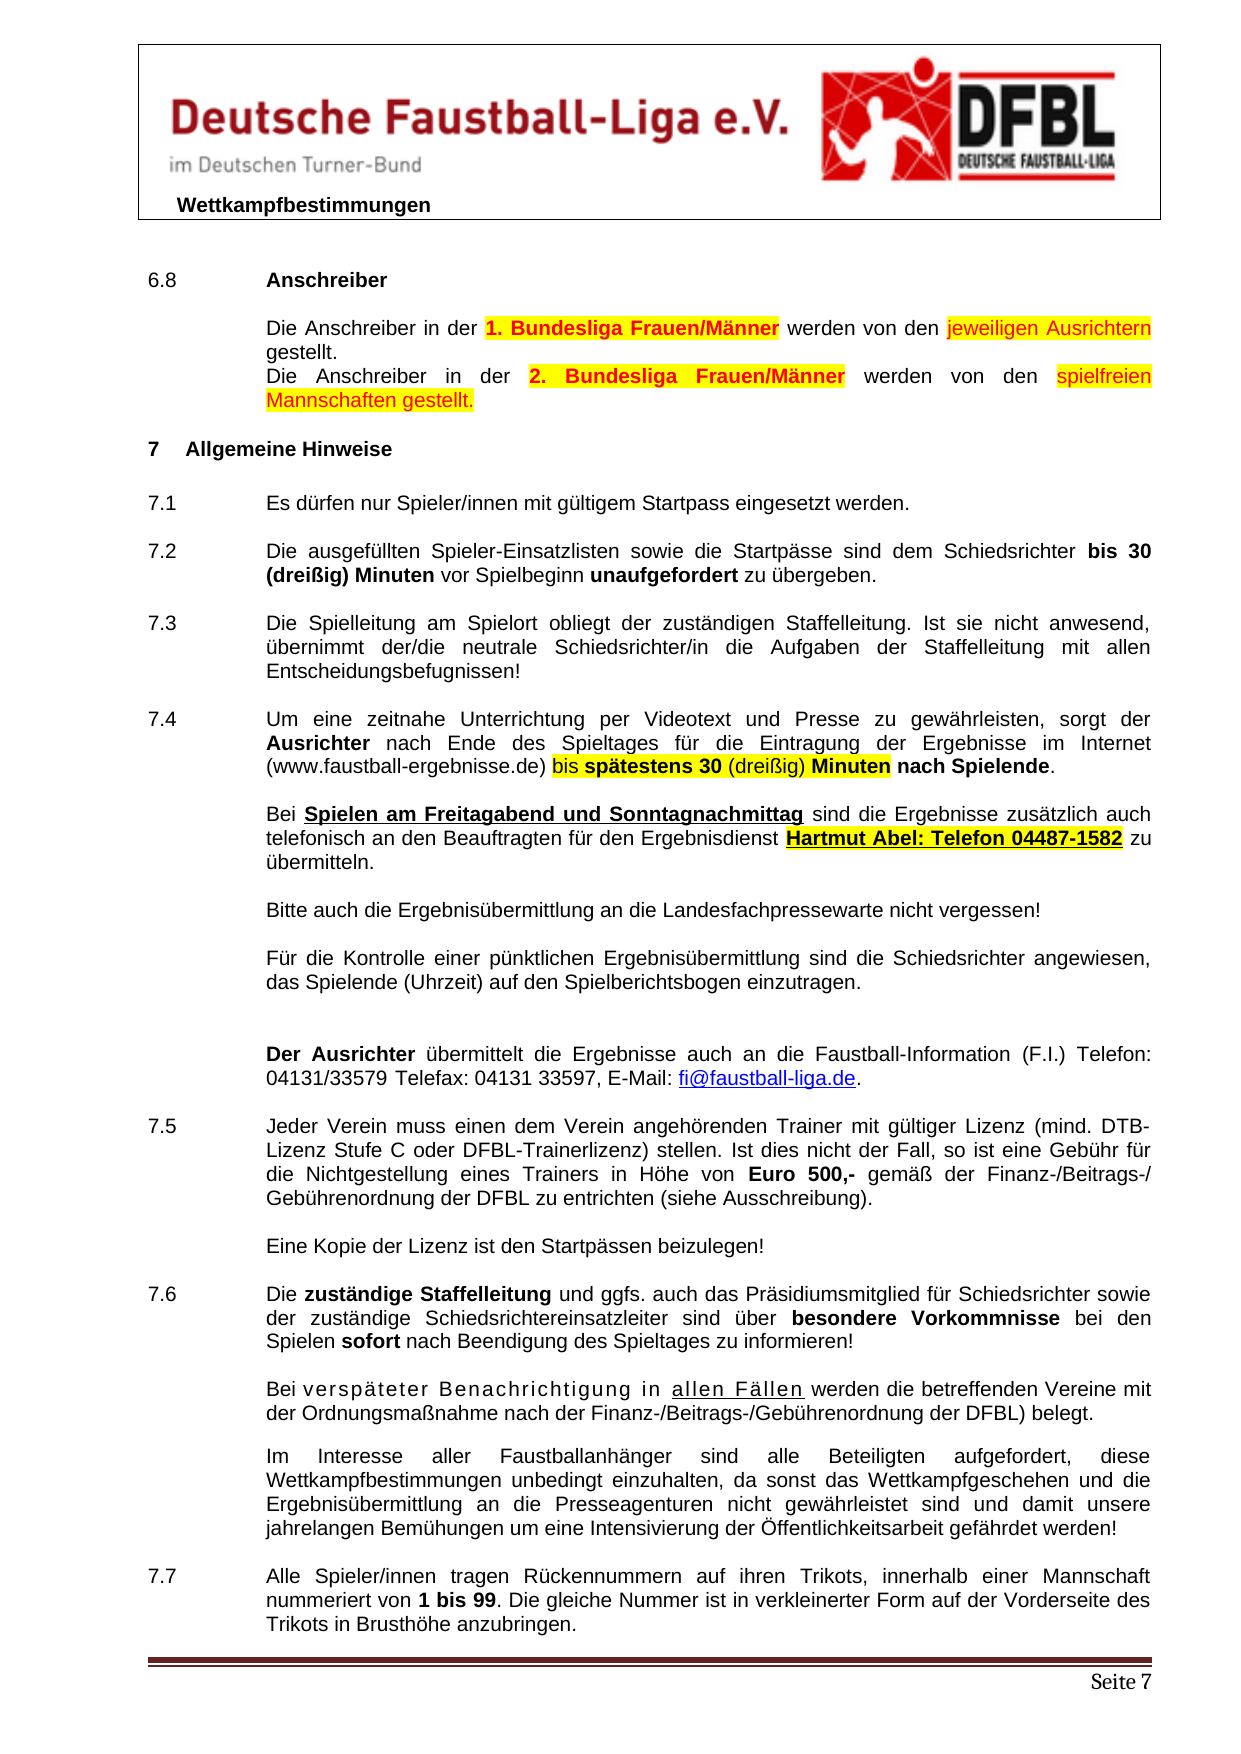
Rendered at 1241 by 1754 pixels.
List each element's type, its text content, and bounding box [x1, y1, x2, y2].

text Die Anschreiber in der 2. Bundesliga Frauen/Männer werden von den spielfreien Mannschaften gestellt. [148, 364, 1152, 412]
text 7.6 Die zuständige Staffelleitung und ggfs. auch das Präsidiumsmitglied für Schiedsrichter sowie der zuständige Schiedsrichtereinsatzleiter sind über besondere Vorkommnisse bei den Spielen sofort nach Beendigung des Spieltages zu informieren! [148, 1281, 1152, 1353]
text Bei verspäteter Benachrichtigung in allen Fällen werden die betreffenden Vereine mit der Ordnungsmaßnahme nach der Finanz-/Beitrags-/Gebührenordnung der DFBL) belegt. [148, 1377, 1152, 1425]
text 7.7 Alle Spieler/innen tragen Rückennummern auf ihren Trikots, innerhalb einer Mannschaft nummeriert von 1 bis 99. Die gleiche Nummer ist in verkleinerter Form auf der Vorderseite des Trikots in Brusthöhe anzubringen. [148, 1564, 1152, 1636]
text Bitte auch die Ergebnisübermittlung an die Landesfachpressewarte nicht vergessen! [148, 898, 1152, 922]
text Für die Kontrolle einer pünktlichen Ergebnisübermittlung sind die Schiedsrichter angewiesen, das Spielende (Uhrzeit) auf den Spielberichtsbogen einzutragen. [148, 946, 1152, 994]
text Eine Kopie der Lizenz ist den Startpässen beizulegen! [148, 1233, 1152, 1257]
text Bei Spielen am Freitagabend und Sonntagnachmittag sind die Ergebnisse zusätzlich auch telefonisch an den Beauftragten für den Ergebnisdienst Hartmut Abel: Telefon 04487-1582 zu übermitteln. [148, 802, 1152, 874]
subtitle Allgemeine Hinweise [148, 437, 1152, 461]
text 7.1 Es dürfen nur Spieler/innen mit gültigem Startpass eingesetzt werden. [148, 491, 1152, 515]
text 6.8 Anschreiber [148, 268, 1152, 292]
picture [147, 47, 1125, 193]
text 7.5 Jeder Verein muss einen dem Verein angehörenden Trainer mit gültiger Lizenz (mind. DTB-Lizenz Stufe C oder DFBL-Trainerlizenz) stellen. Ist dies nicht der Fall, so ist eine Gebühr für die Nichtgestellung eines Trainers in Höhe von Euro 500,- gemäß der Finanz-/Beitrags-/ Gebührenordnung der DFBL zu entrichten (siehe Ausschreibung). [148, 1114, 1152, 1209]
text 7.2 Die ausgefüllten Spieler-Einsatzlisten sowie die Startpässe sind dem Schiedsrichter bis 30 (dreißig) Minuten vor Spielbeginn unaufgefordert zu übergeben. [148, 539, 1152, 587]
text 7.3 Die Spielleitung am Spielort obliegt der zuständigen Staffelleitung. Ist sie nicht anwesend, übernimmt der/die neutrale Schiedsrichter/in die Aufgaben der Staffelleitung mit allen Entscheidungsbefugnissen! [148, 611, 1152, 682]
text Die Anschreiber in der 1. Bundesliga Frauen/Männer werden von den jeweiligen Ausrichtern gestellt. [148, 316, 1152, 364]
text Im Interesse aller Faustballanhänger sind alle Beteiligten aufgefordert, diese Wettkampfbestimmungen unbedingt einzuhalten, da sonst das Wettkampfgeschehen und die Ergebnisübermittlung an die Presseagenturen nicht gewährleistet sind und damit unsere jahrelangen Bemühungen um eine Intensivierung der Öffentlichkeitsarbeit gefährdet werden! [148, 1444, 1152, 1540]
text Der Ausrichter übermittelt die Ergebnisse auch an die Faustball-Information (F.I.) Telefon: 04131/33579 Telefax: 04131 33597, E-Mail: fi@faustball-liga.de. [148, 1042, 1152, 1090]
text 7.4 Um eine zeitnahe Unterrichtung per Videotext und Presse zu gewährleisten, sorgt der Ausrichter nach Ende des Spieltages für die Eintragung der Ergebnisse im Internet (www.faustball-ergebnisse.de) bis spätestens 30 (dreißig) Minuten nach Spielende. [148, 706, 1152, 778]
